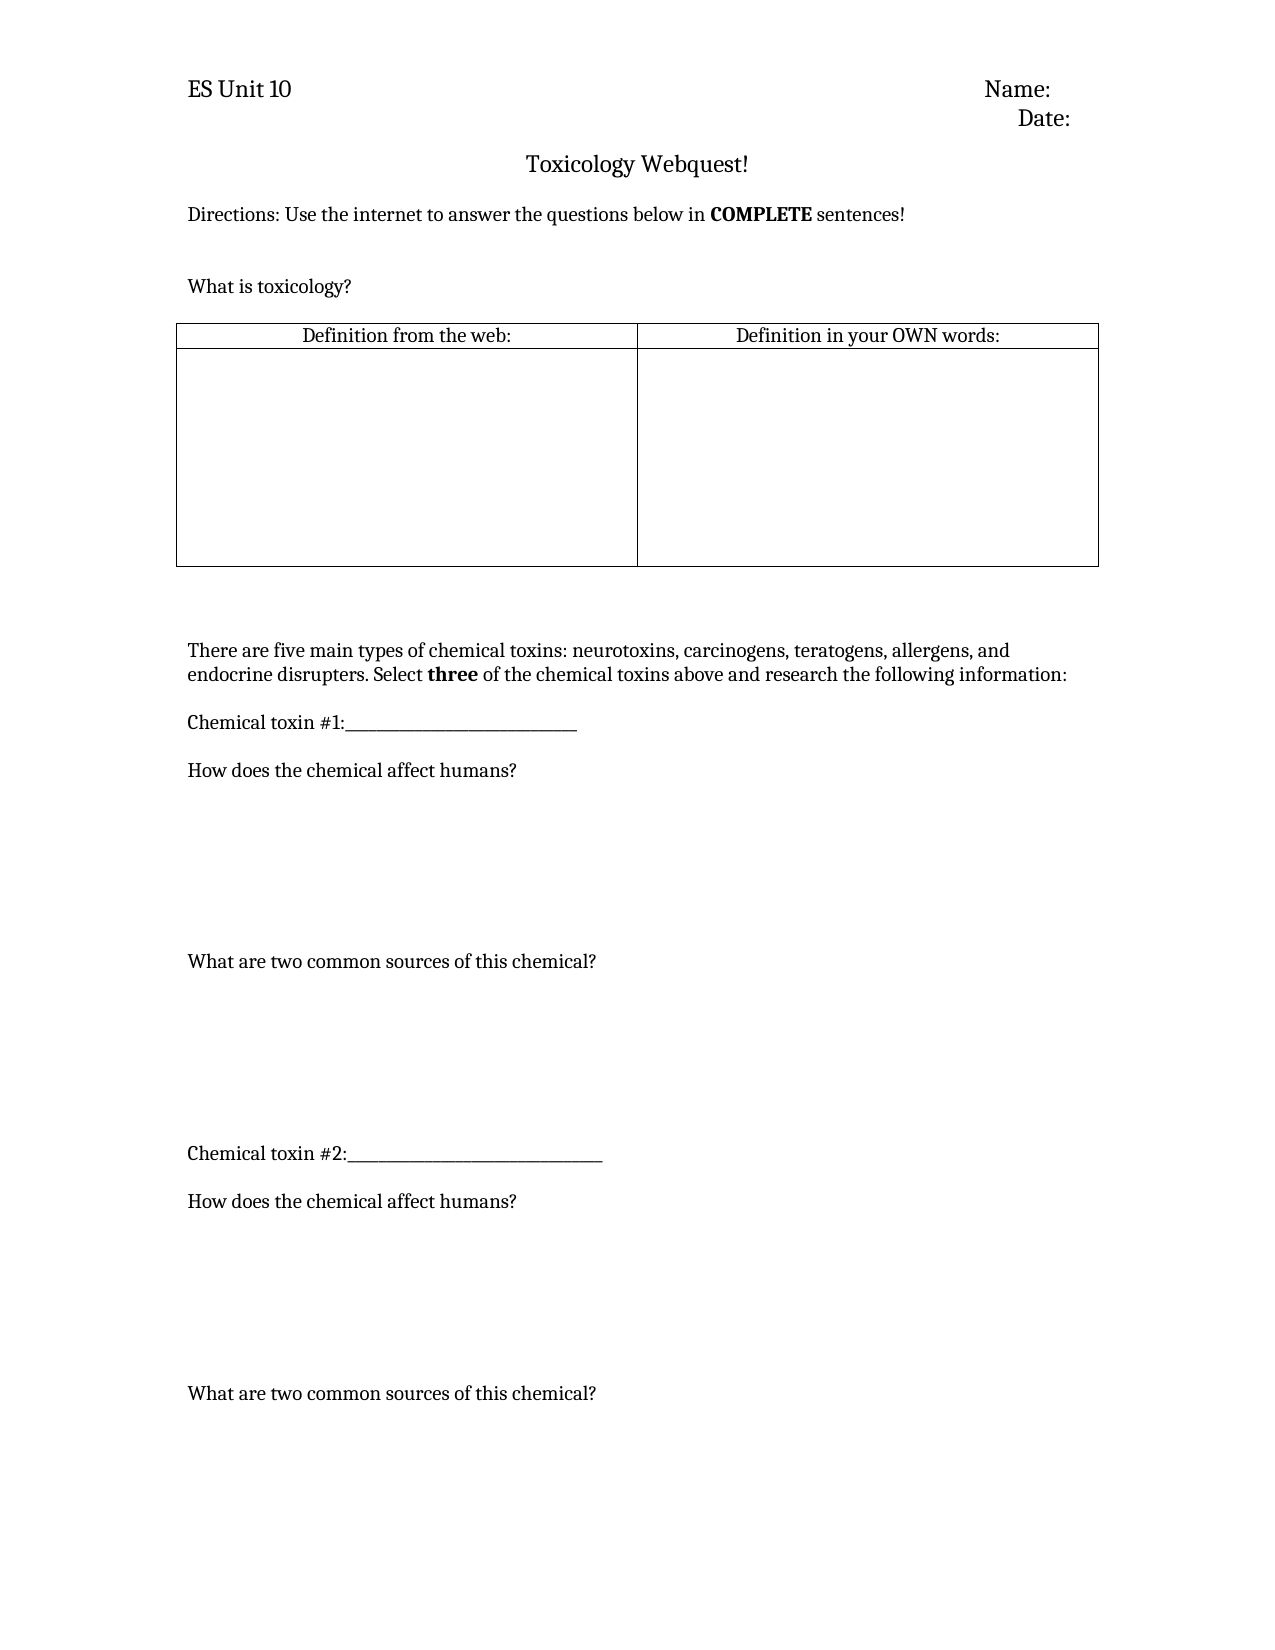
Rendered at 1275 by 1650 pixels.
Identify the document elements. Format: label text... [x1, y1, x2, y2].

text Toxicology Webquest! [187, 150, 1087, 179]
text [187, 1381, 1087, 1405]
table_header Definition in your OWN words: [638, 324, 1098, 347]
table_cell [177, 349, 637, 566]
text Directions: Use the internet to answer the questions below in COMPLETE sentences! [187, 203, 1087, 227]
table_cell [638, 349, 1098, 566]
text How does the chemical affect humans? [187, 1190, 1087, 1214]
text What are two common sources of this chemical? [187, 950, 1087, 974]
text There are five main types of chemical toxins: neurotoxins, carcinogens, teratogens, allergens, and endocrine disrupters. Select three of the chemical toxins above and research the following information: [187, 639, 1087, 687]
text Chemical toxin #2:_________________________________ [187, 1142, 1087, 1166]
table_header Definition from the web: [177, 324, 637, 347]
text What is toxicology? [187, 274, 1087, 298]
text Chemical toxin #1:______________________________ [187, 711, 1087, 734]
text How does the chemical affect humans? [187, 758, 1087, 782]
